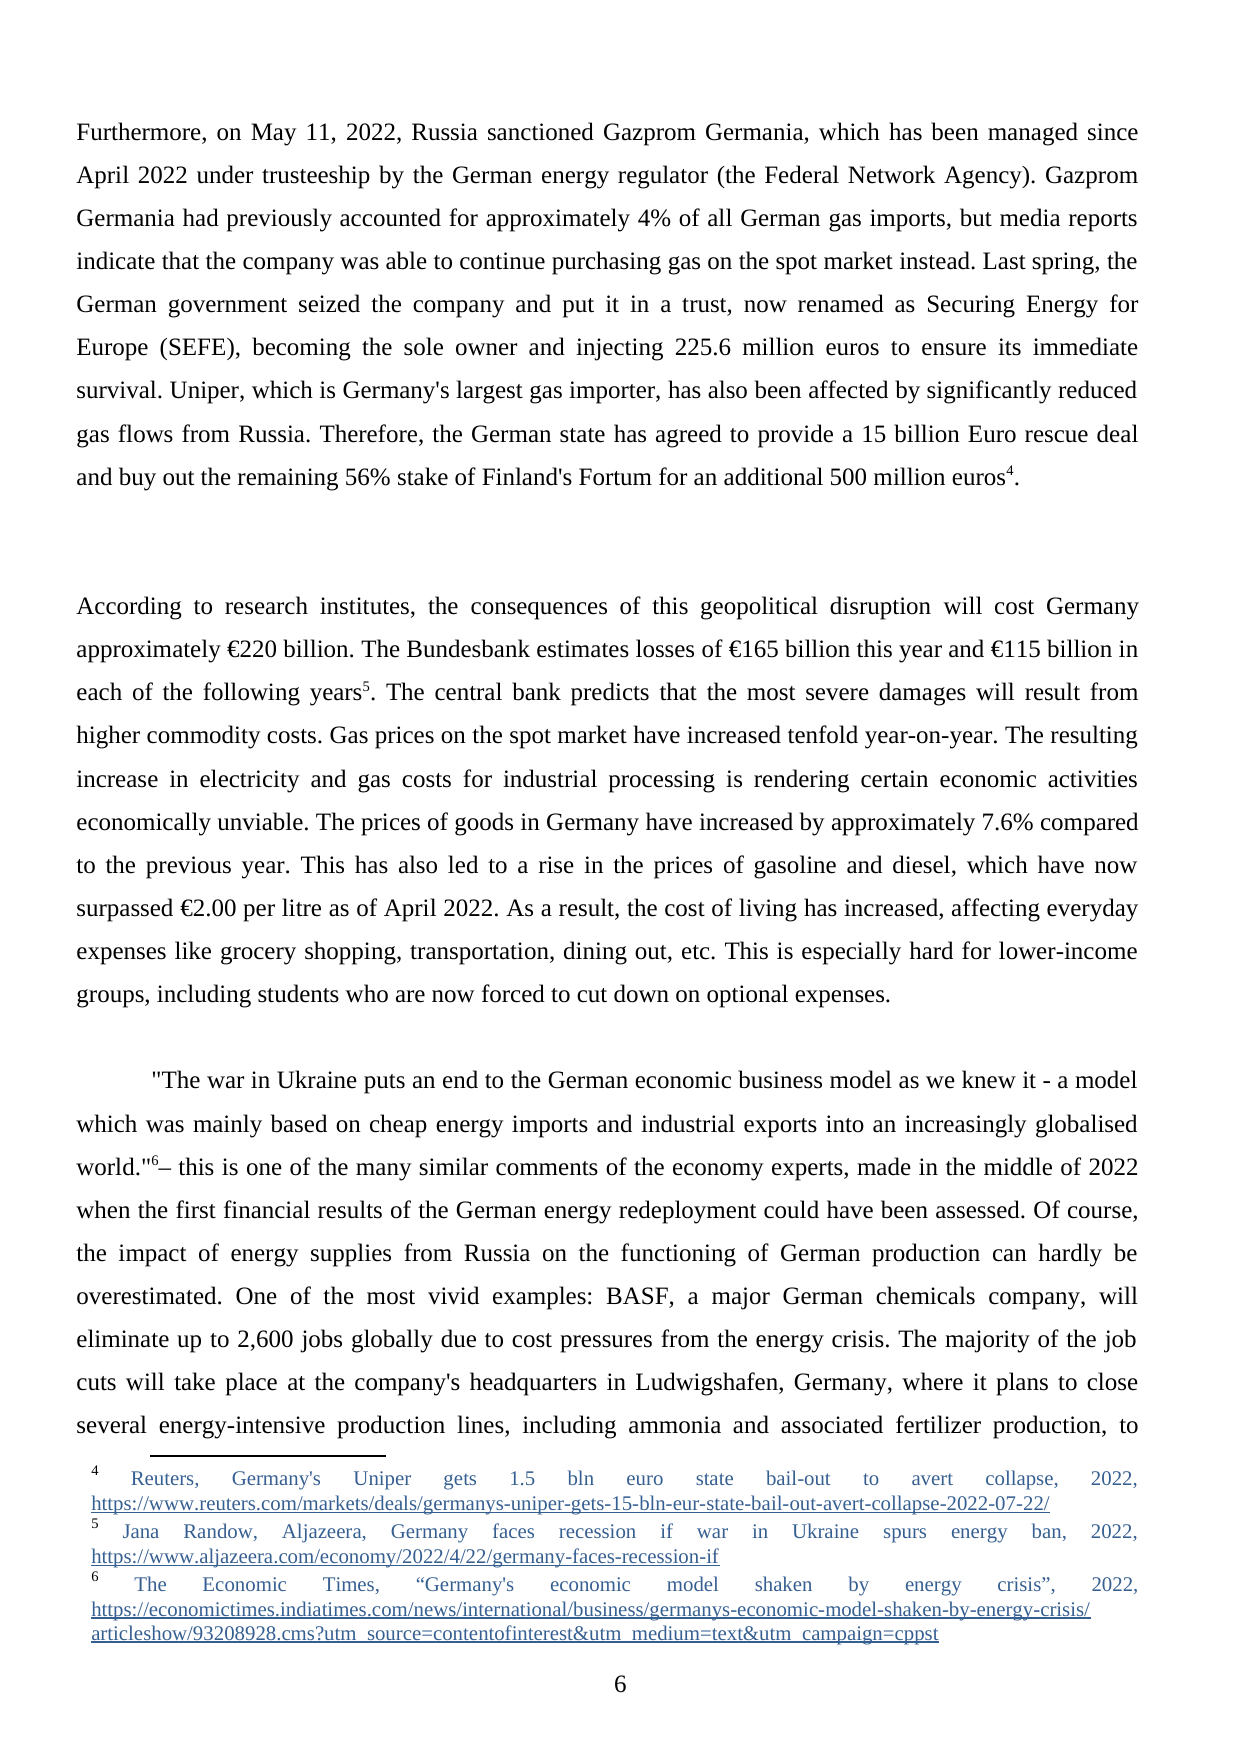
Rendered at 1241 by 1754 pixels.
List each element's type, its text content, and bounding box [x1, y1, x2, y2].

text Furthermore, on May 11, 2022, Russia sanctioned Gazprom Germania, which has been managed since April 2022 under trusteeship by the German energy regulator (the Federal Network Agency). Gazprom Germania had previously accounted for approximately 4% of all German gas imports, but media reports indicate that the company was able to continue purchasing gas on the spot market instead. Last spring, the German government seized the company and put it in a trust, now renamed as Securing Energy for Europe (SEFE), becoming the sole owner and injecting 225.6 million euros to ensure its immediate survival. Uniper, which is Germany's largest gas importer, has also been affected by significantly reduced gas flows from Russia. Therefore, the German state has agreed to provide a 15 billion Euro rescue deal and buy out the remaining 56% stake of Finland's Fortum for an additional 500 million euros. [76, 117, 1139, 491]
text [76, 1066, 1139, 1439]
text According to research institutes, the consequences of this geopolitical disruption will cost Germany approximately €220 billion. The Bundesbank estimates losses of €165 billion this year and €115 billion in each of the following years. The central bank predicts that the most severe damages will result from higher commodity costs. Gas prices on the spot market have increased tenfold year-on-year. The resulting increase in electricity and gas costs for industrial processing is rendering certain economic activities economically unviable. The prices of goods in Germany have increased by approximately 7.6% compared to the previous year. This has also led to a rise in the prices of gasoline and diesel, which have now surpassed €2.00 per litre as of April 2022. As a result, the cost of living has increased, affecting everyday expenses like grocery shopping, transportation, dining out, etc. This is especially hard for lower-income groups, including students who are now forced to cut down on optional expenses. [76, 591, 1139, 1008]
